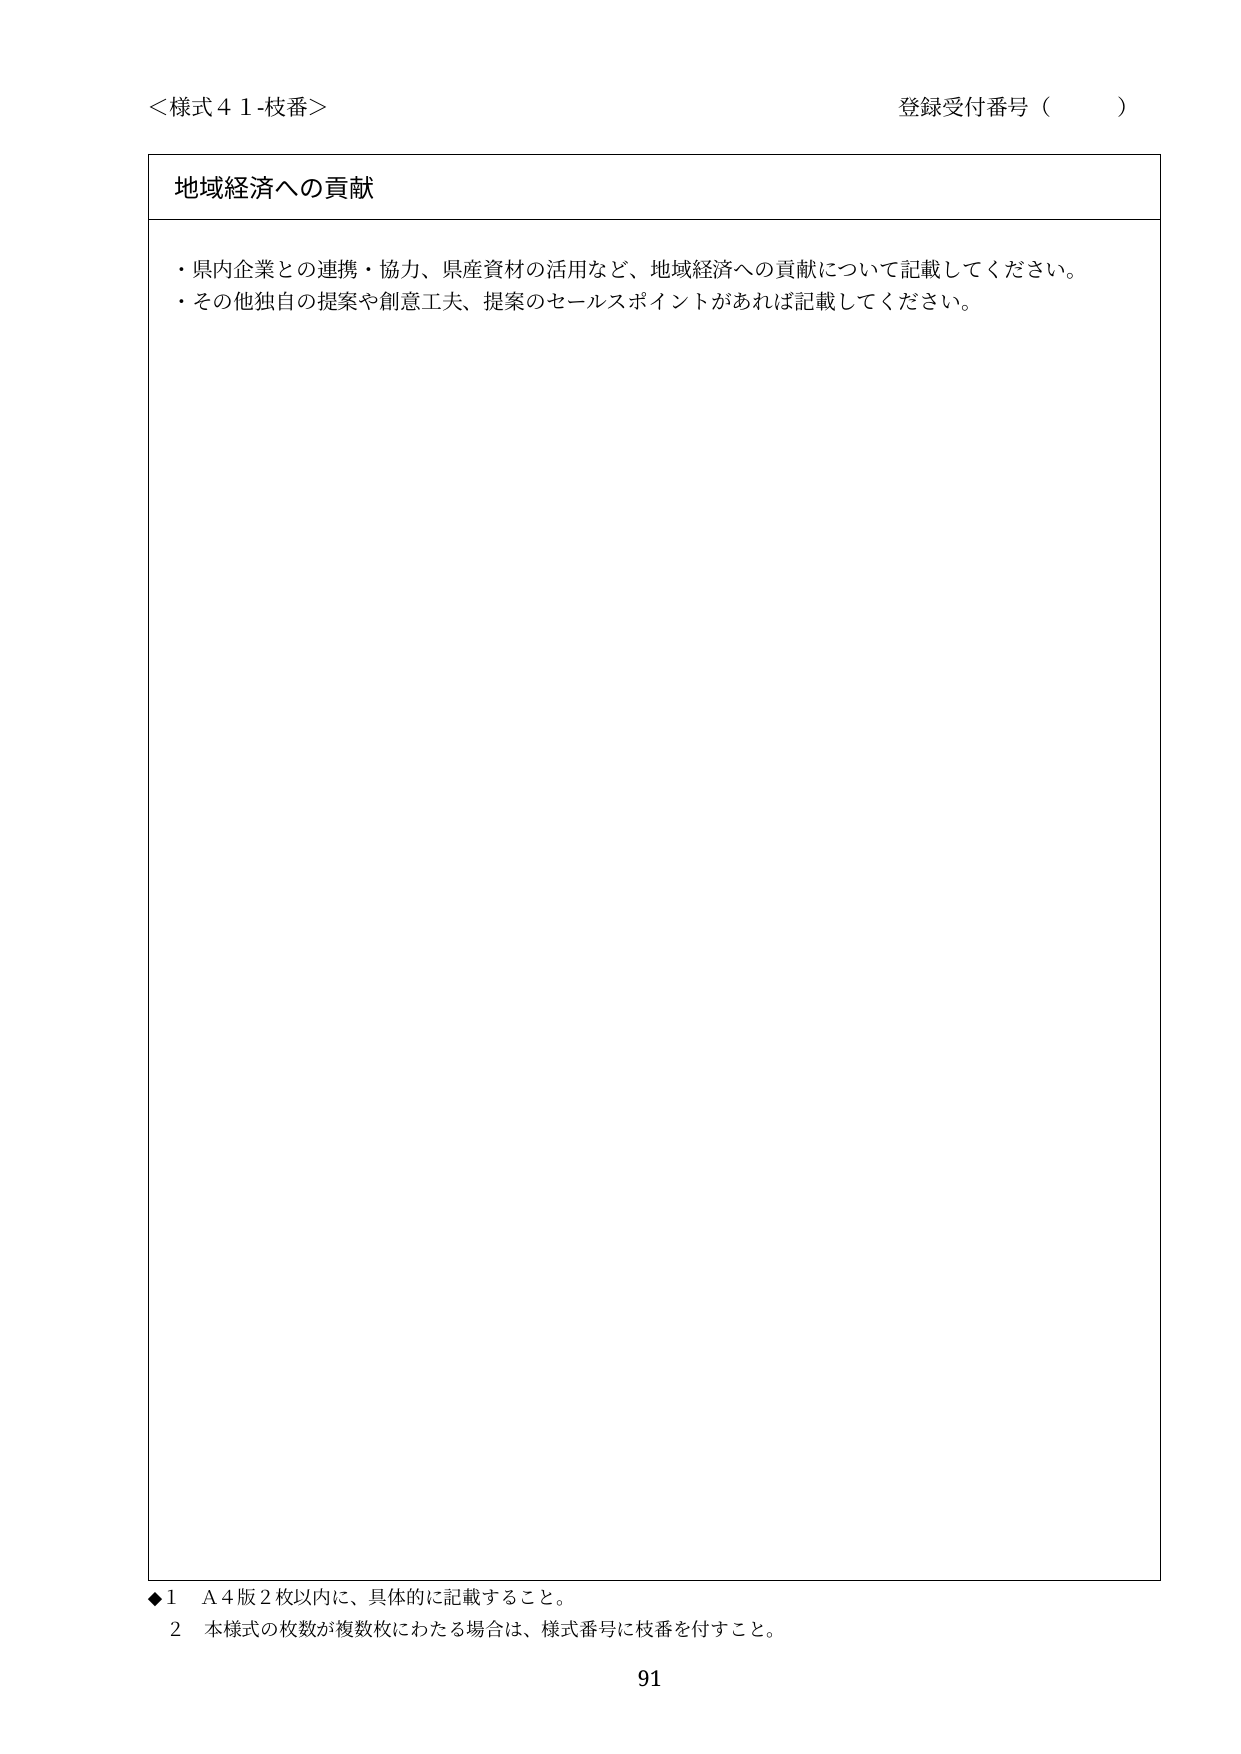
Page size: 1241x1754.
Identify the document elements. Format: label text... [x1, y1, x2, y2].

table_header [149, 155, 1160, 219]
text ２ 本様式の枚数が複数枚にわたる場合は、様式番号に枝番を付すこと。 [167, 1613, 1152, 1645]
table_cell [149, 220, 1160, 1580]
text ＜様式４１-枝番＞ 登録受付番号（ ） [148, 90, 1152, 122]
text ◆１ Ａ４版２枚以内に、具体的に記載すること。 [148, 1581, 1152, 1613]
